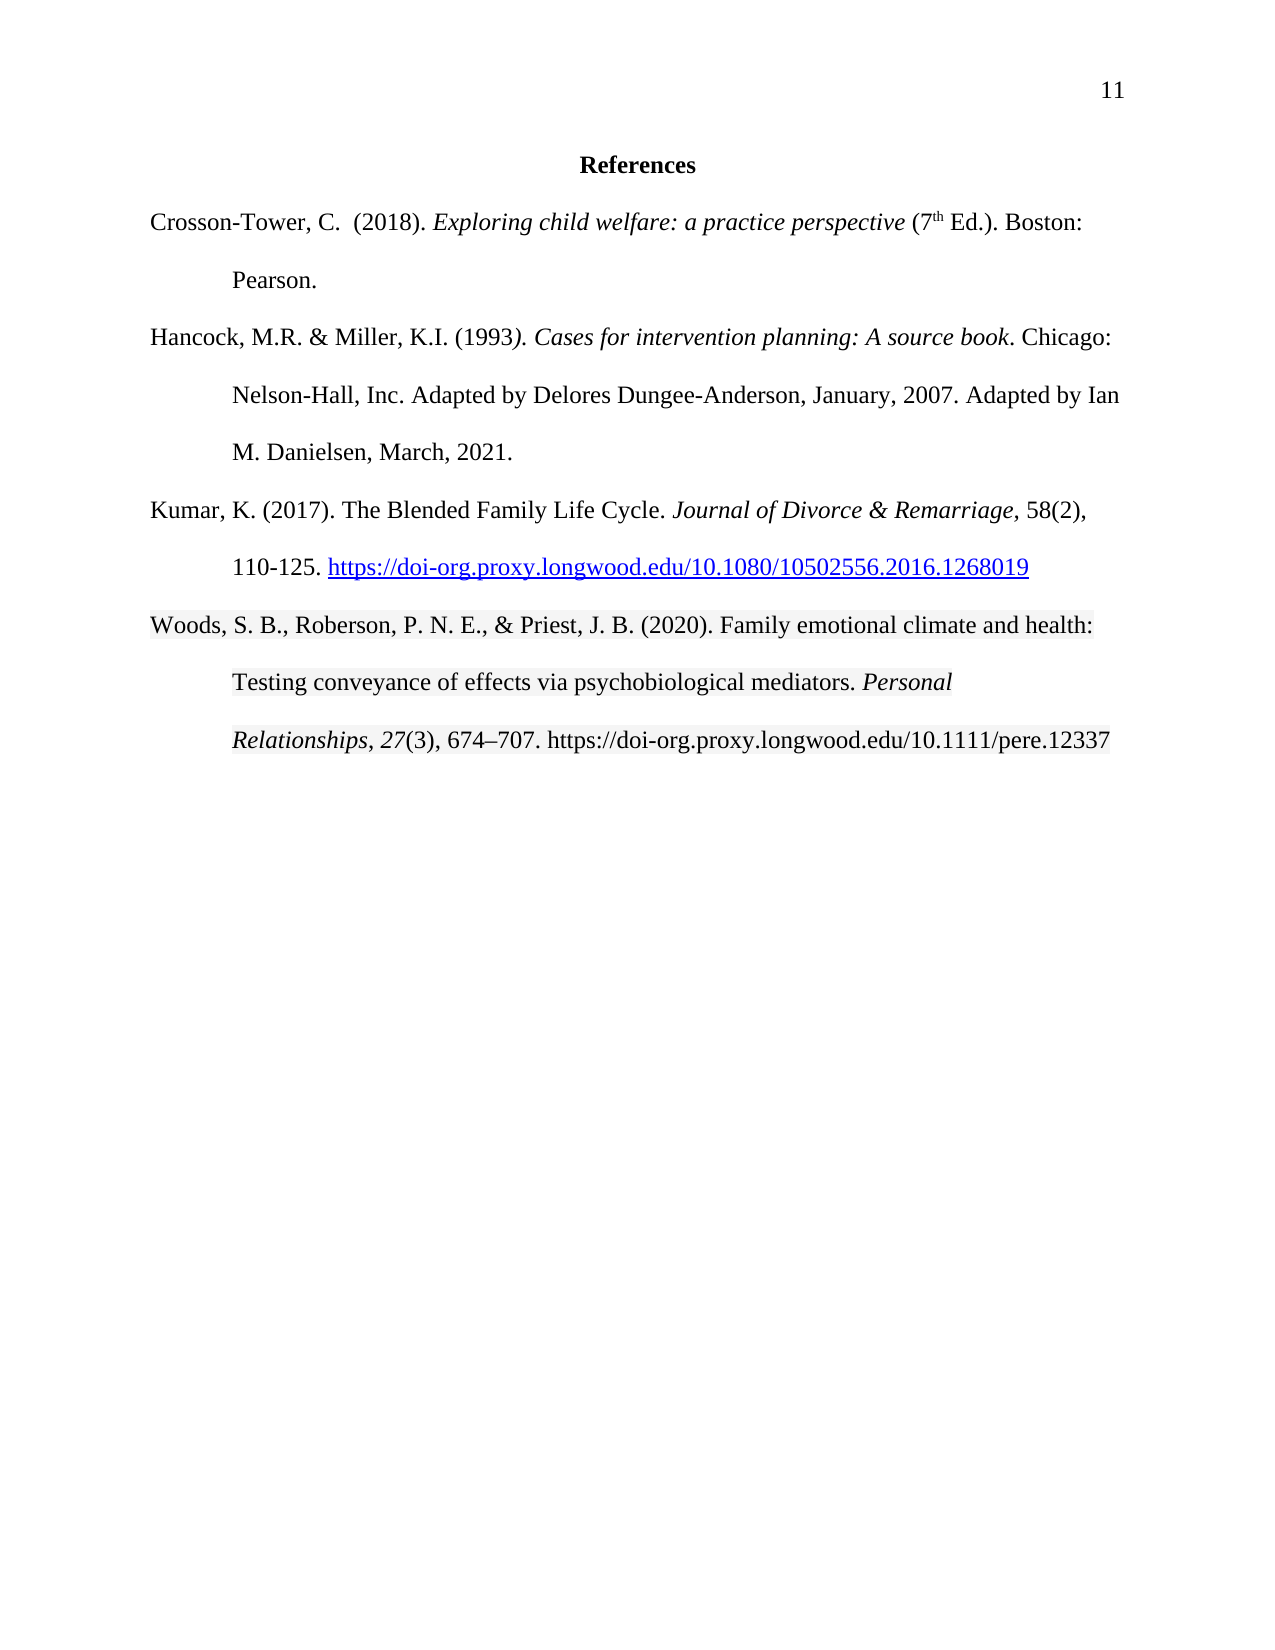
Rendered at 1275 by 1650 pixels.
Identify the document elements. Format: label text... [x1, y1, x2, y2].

text Woods, S. B., Roberson, P. N. E., & Priest, J. B. (2020). Family emotional climate and health: Testing conveyance of effects via psychobiological mediators. Personal Relationships, 27(3), 674–707. https://doi-org.proxy.longwood.edu/10.1111/pere.12337 [150, 610, 1125, 754]
text Kumar, K. (2017). The Blended Family Life Cycle. Journal of Divorce & Remarriage, 58(2), 110-125. https://doi-org.proxy.longwood.edu/10.1080/10502556.2016.1268019 [150, 495, 1125, 581]
text Crosson-Tower, C. (2018). Exploring child welfare: a practice perspective (7th Ed.). Boston: Pearson. [150, 207, 1125, 294]
text References [150, 150, 1125, 179]
text Hancock, M.R. & Miller, K.I. (1993). Cases for intervention planning: A source book. Chicago: Nelson-Hall, Inc. Adapted by Delores Dungee-Anderson, January, 2007. Adapted by Ian M. Danielsen, March, 2021. [150, 322, 1125, 466]
